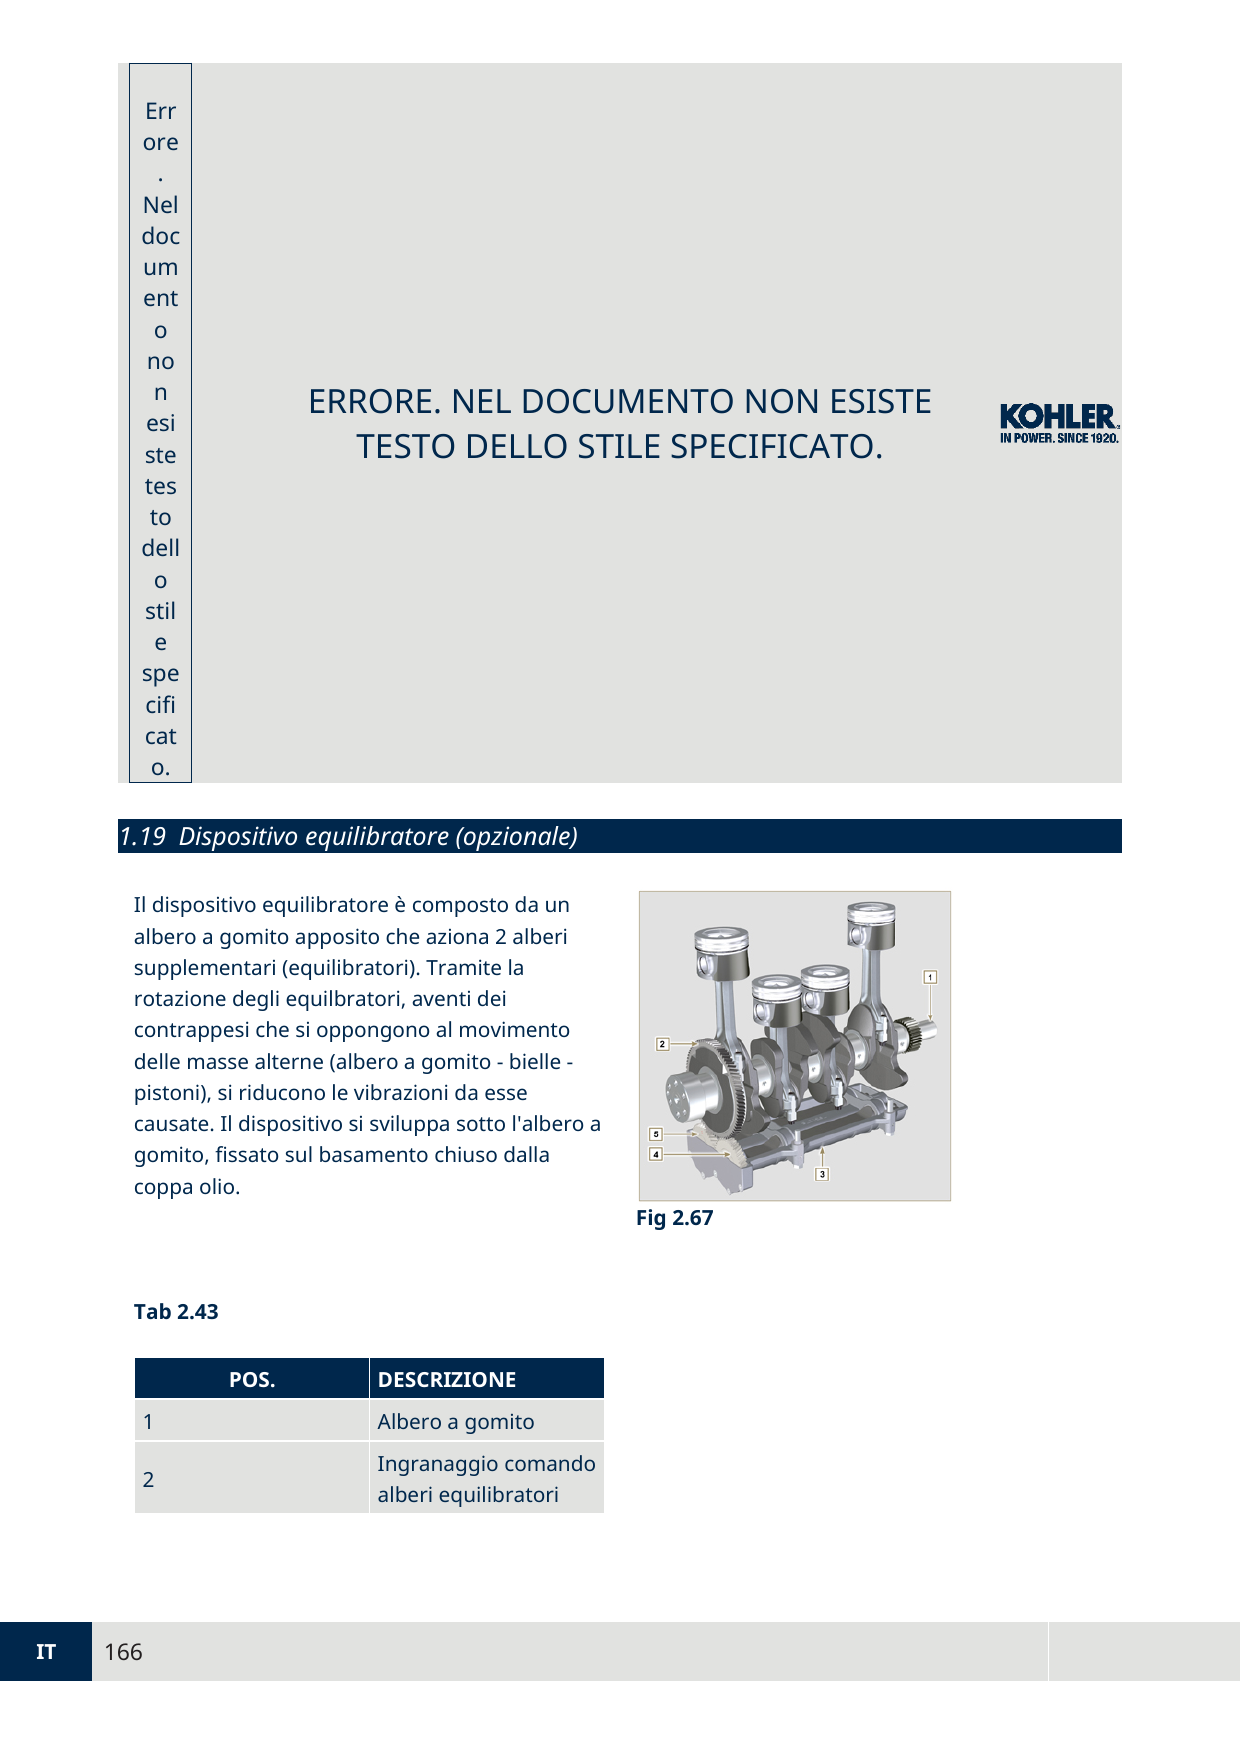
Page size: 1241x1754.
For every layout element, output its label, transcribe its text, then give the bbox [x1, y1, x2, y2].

picture [1000, 403, 1121, 443]
table_header Il dispositivo equilibratore è composto da un albero a gomito apposito che aziona 2 alberi supplementari (equilibratori). Tramite la rotazione degli equilbratori, aventi dei contrappesi che si oppongono al movimento delle masse alterne (albero a gomito - bielle - pistoni), si riducono le vibrazioni da esse causate. Il dispositivo si sviluppa sotto l'albero a gomito, fissato sul basamento chiuso dalla coppa olio. Tab 2.43 [118, 872, 620, 1530]
picture [635, 887, 954, 1204]
table_header Fig 2.67 [620, 872, 1122, 1530]
subtitle Dispositivo equilibratore (opzionale) [118, 819, 1122, 853]
